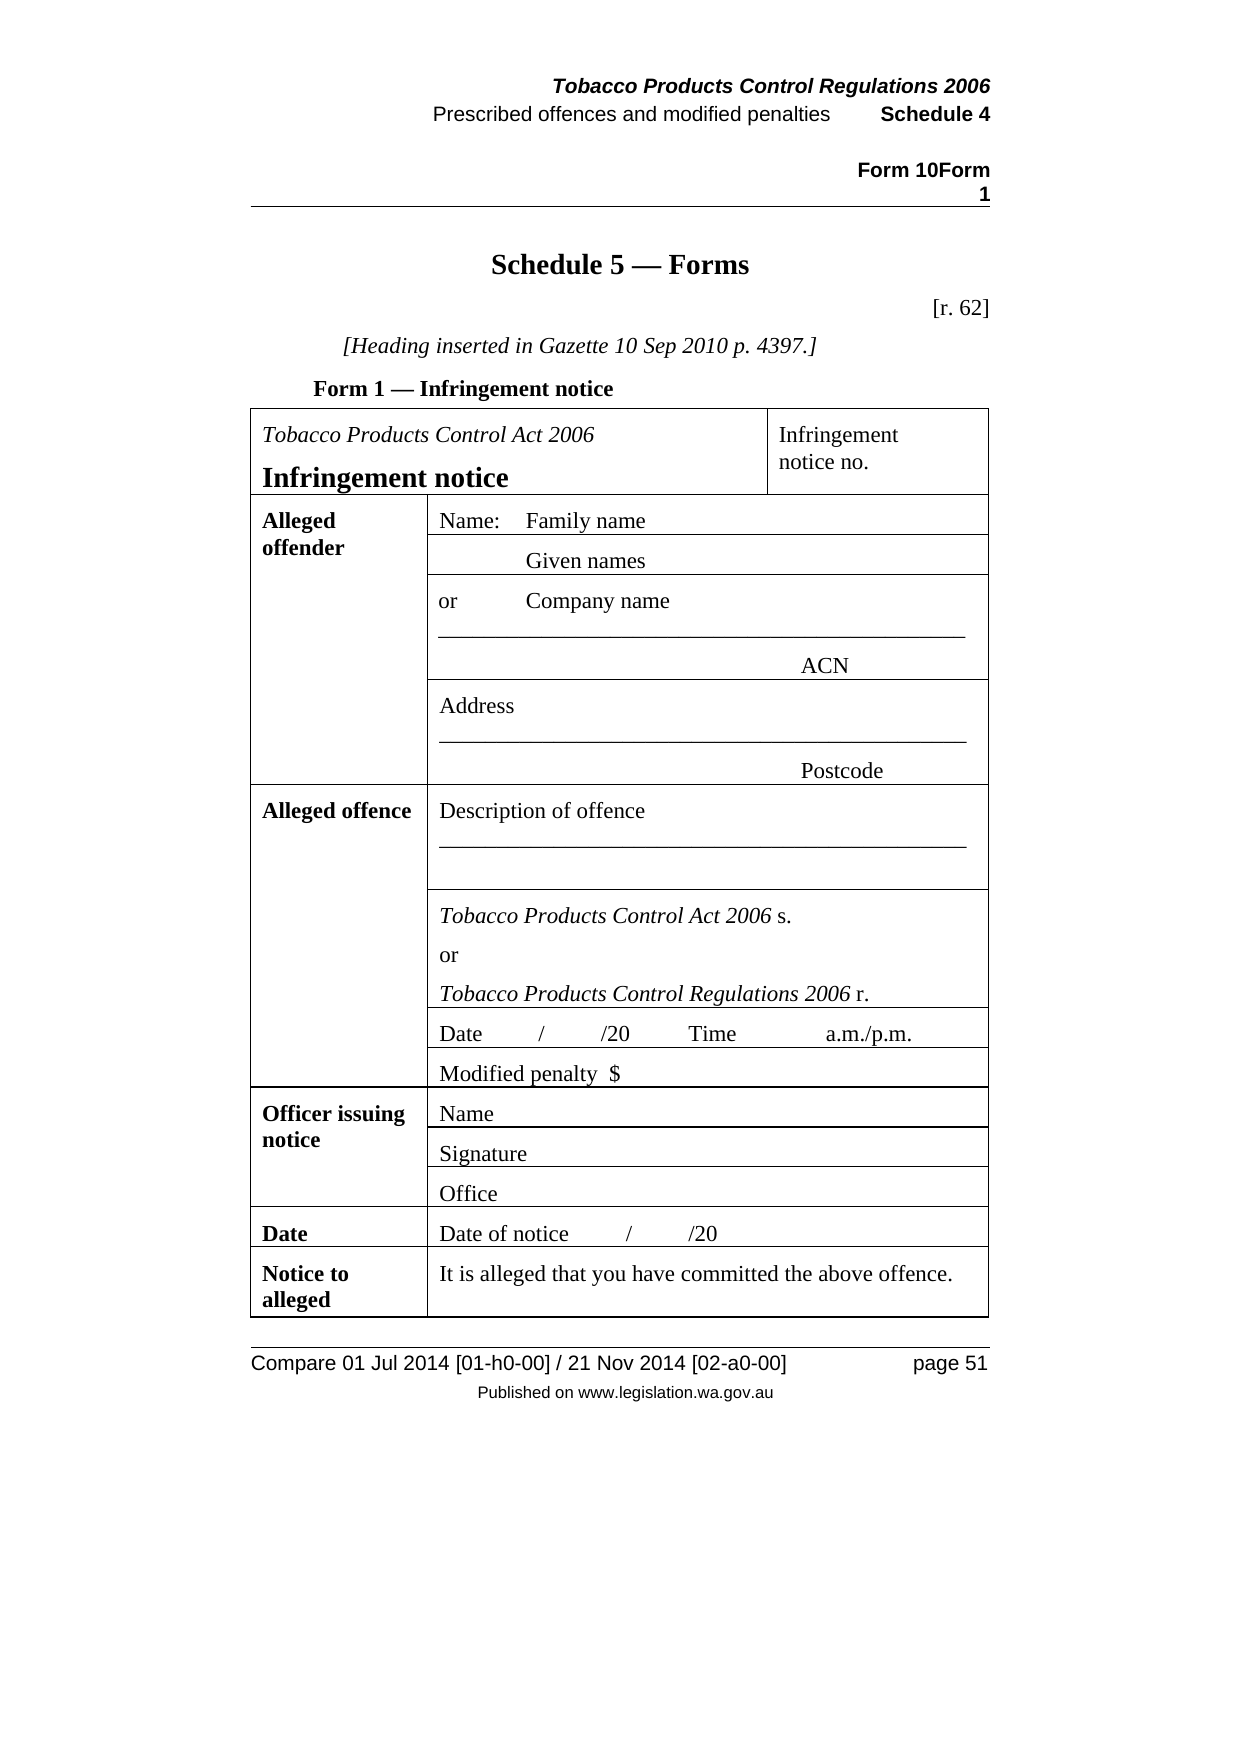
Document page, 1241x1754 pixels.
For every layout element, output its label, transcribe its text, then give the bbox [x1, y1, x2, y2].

table_cell Name [428, 1088, 988, 1126]
table_cell Alleged offender [251, 495, 427, 784]
table_cell Office [428, 1167, 988, 1206]
table_cell Officer issuing notice [251, 1088, 427, 1206]
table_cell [251, 1247, 427, 1316]
table_cell Signature [428, 1128, 988, 1166]
table_cell Name: Family name [428, 495, 988, 534]
text [r. 62] [251, 293, 990, 320]
table_cell Date [251, 1207, 427, 1246]
table_cell Modified penalty $ [428, 1048, 988, 1086]
table_cell Given names [428, 535, 988, 574]
table_cell Alleged offence [251, 785, 427, 1086]
table_cell Address ______________________________________________ Postcode [428, 680, 988, 784]
table_cell Date of notice / /20 [428, 1207, 988, 1246]
subtitle Form 1 — Infringement notice [313, 375, 990, 402]
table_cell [428, 1247, 988, 1316]
table_header Tobacco Products Control Act 2006 Infringement notice [251, 409, 767, 494]
table_cell Date / /20 Time a.m./p.m. [428, 1008, 988, 1047]
subtitle [Heading inserted in Gazette 10 Sep 2010 p. 4397.] [251, 332, 990, 359]
table_cell or Company name ______________________________________________ ACN [428, 575, 988, 679]
table_header Infringement notice no. [768, 409, 988, 494]
table_cell Description of offence ______________________________________________ [428, 785, 988, 889]
subtitle Schedule 5 — Forms [251, 247, 990, 281]
table_cell Tobacco Products Control Act 2006 s. or Tobacco Products Control Regulations 2006 r. [428, 890, 988, 1007]
